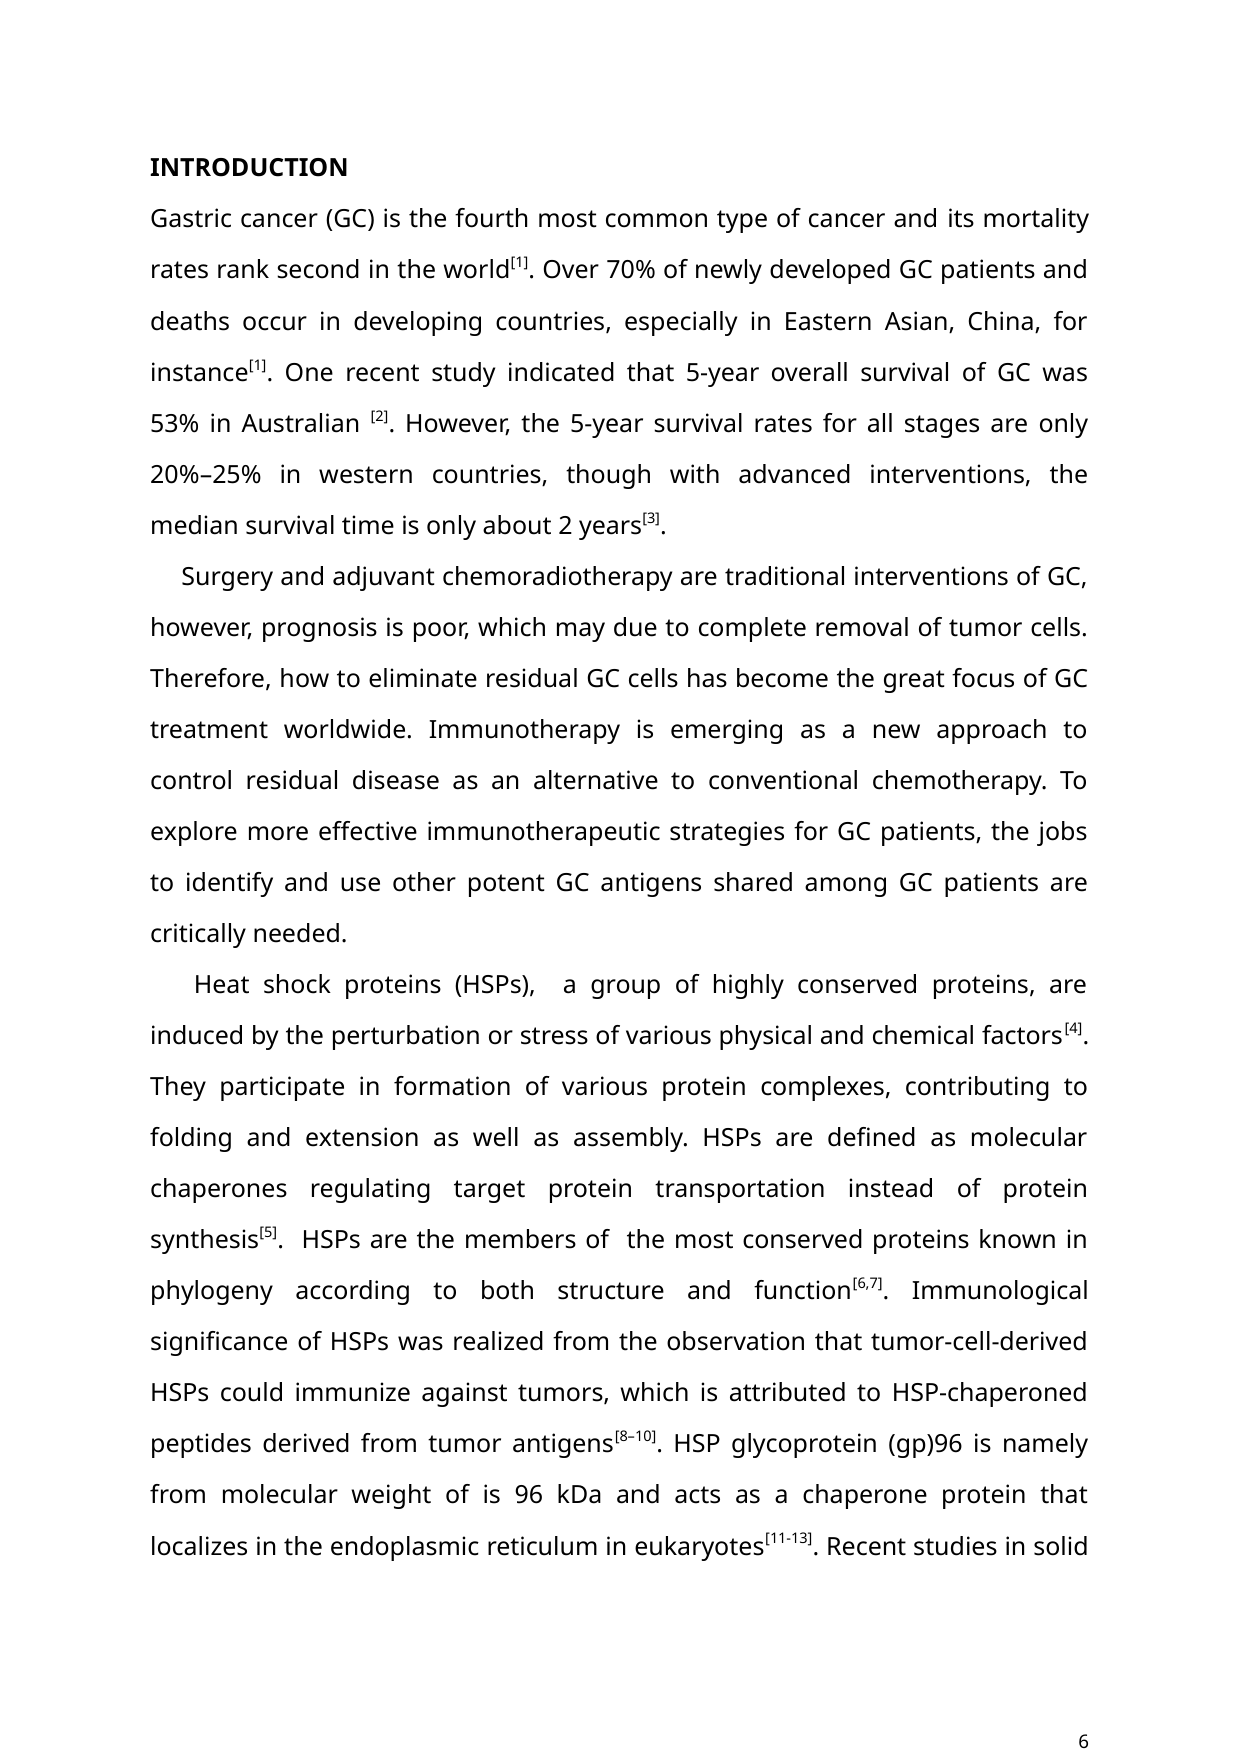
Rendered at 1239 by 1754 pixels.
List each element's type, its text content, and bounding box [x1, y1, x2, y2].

text INTRODUCTION [150, 150, 1089, 184]
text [150, 967, 1089, 1562]
text Surgery and adjuvant chemoradiotherapy are traditional interventions of GC, however, prognosis is poor, which may due to complete removal of tumor cells. Therefore, how to eliminate residual GC cells has become the great focus of GC treatment worldwide. Immunotherapy is emerging as a new approach to control residual disease as an alternative to conventional chemotherapy. To explore more effective immunotherapeutic strategies for GC patients, the jobs to identify and use other potent GC antigens shared among GC patients are critically needed. [150, 558, 1089, 950]
text Gastric cancer (GC) is the fourth most common type of cancer and its mortality rates rank second in the world[1]. Over 70% of newly developed GC patients and deaths occur in developing countries, especially in Eastern Asian, China, for instance[1]. One recent study indicated that 5-year overall survival of GC was 53% in Australian [2]. However, the 5-year survival rates for all stages are only 20%–25% in western countries, though with advanced interventions, the median survival time is only about 2 years[3]. [150, 201, 1089, 541]
